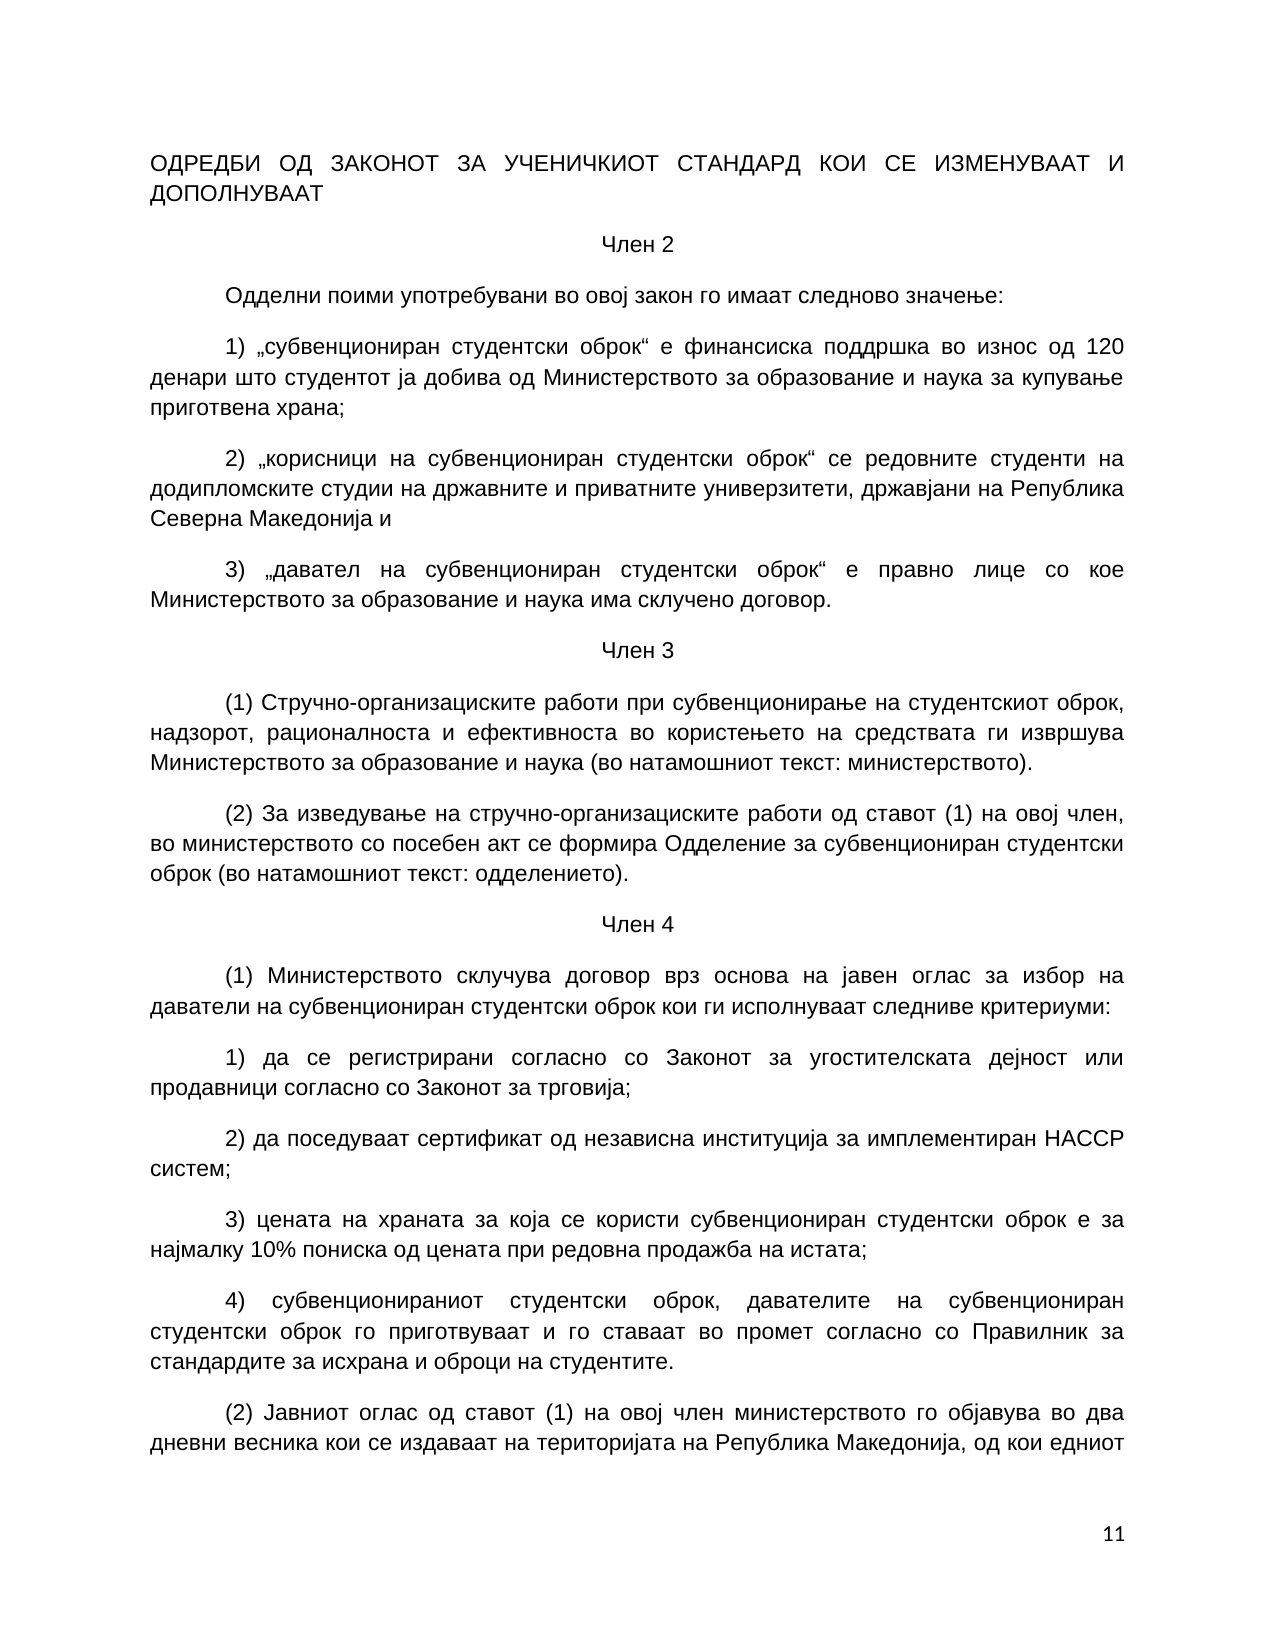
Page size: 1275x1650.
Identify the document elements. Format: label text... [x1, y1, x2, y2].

text 3) цената на храната за која се користи субвенциониран студентски оброк е за најмалку 10% пониска од цената при редовна продажба на истата; [150, 1206, 1125, 1263]
text ОДРЕДБИ ОД ЗАКОНОТ ЗА УЧЕНИЧКИОТ СТАНДАРД КОИ СЕ ИЗМЕНУВААТ И ДОПОЛНУВААТ [150, 150, 1125, 207]
text 1) да се регистрирани согласно со Законот за угостителската дејност или продавници согласно со Законот за трговија; [150, 1044, 1125, 1100]
text 2) „корисници на субвенциониран студентски оброк“ се редовните студенти на додипломските студии на државните и приватните универзитети, државјани на Република Северна Македонија и [150, 445, 1125, 532]
text Член 2 [150, 231, 1125, 258]
text 1) „субвенциониран студентски оброк“ е финансиска поддршка во износ од 120 денари што студентот ја добива од Министерството за образование и наука за купување приготвена храна; [150, 333, 1125, 420]
text Член 4 [150, 911, 1125, 938]
text 2) да поседуваат сертификат од независна институција за имплементиран НАССР систем; [150, 1125, 1125, 1182]
text Одделни поими употребувани во овој закон го имаат следново значење: [150, 282, 1125, 309]
text 3) „давател на субвенциониран студентски оброк“ е правно лице со кое Министерството за образование и наука има склучено договор. [150, 556, 1125, 613]
text 4) субвенционираниот студентски оброк, давателите на субвенциониран студентски оброк го приготвуваат и го ставаат во промет согласно со Правилник за стандардите за исхрана и оброци на студентите. [150, 1287, 1125, 1374]
text (1) Министерството склучува договор врз основа на јавен оглас за избор на даватели на субвенциониран студентски оброк кои ги исполнуваат следниве критериуми: [150, 962, 1125, 1019]
text (1) Стручно-организациските работи при субвенционирање на студентскиот оброк, надзорот, рационалноста и ефективноста во користењето на средствата ги извршува Министерството за образование и наука (во натамошниот текст: министерството). [150, 688, 1125, 775]
text (2) За изведување на стручно-организациските работи од ставот (1) на овој член, во министерството со посебен акт се формира Одделение за субвенциониран студентски оброк (во натамошниот текст: одделението). [150, 800, 1125, 887]
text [150, 1399, 1125, 1456]
text Член 3 [150, 637, 1125, 664]
